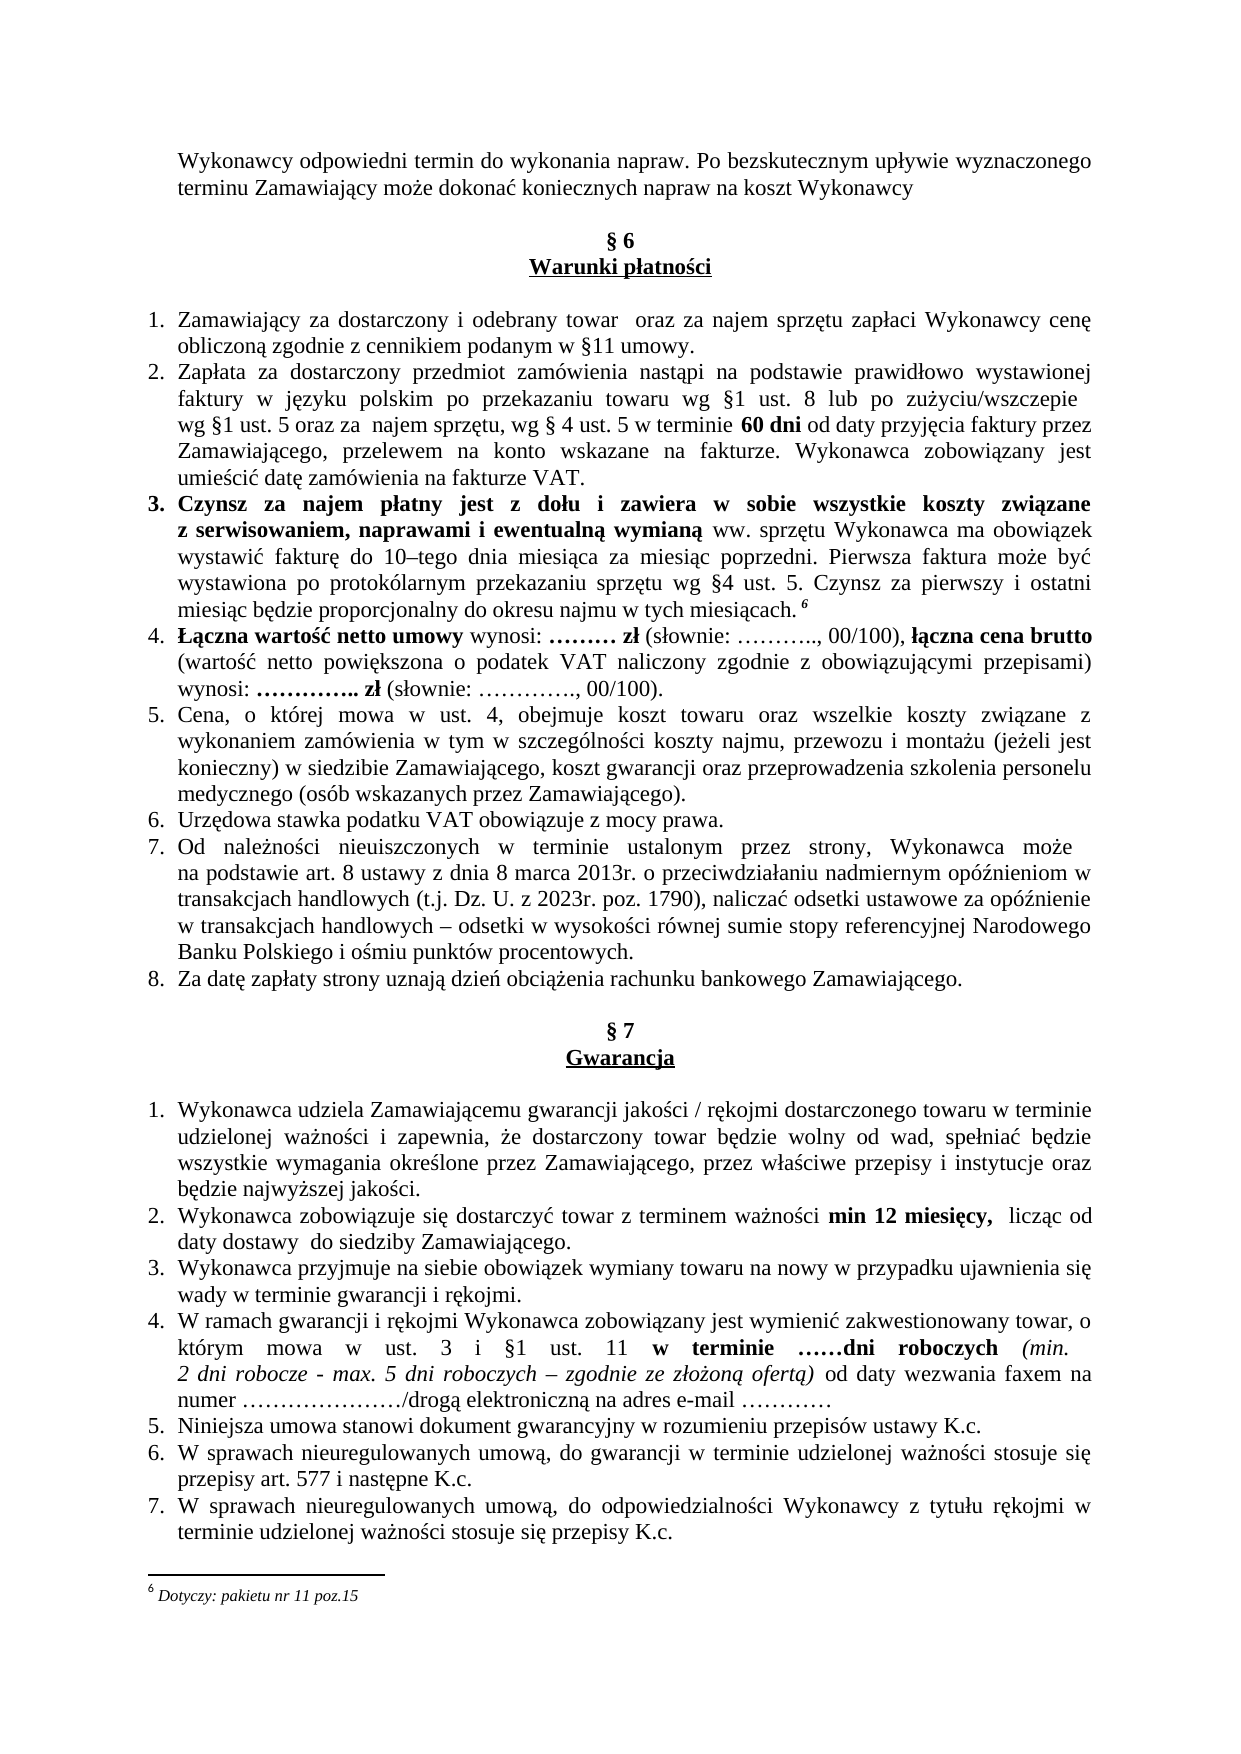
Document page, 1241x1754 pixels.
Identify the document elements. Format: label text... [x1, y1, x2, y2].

list Cena, o której mowa w ust. 4, obejmuje koszt towaru oraz wszelkie koszty związane z wykonaniem zamówienia w tym w szczególności koszty najmu, przewozu i montażu (jeżeli jest konieczny) w siedzibie Zamawiającego, koszt gwarancji oraz przeprowadzenia szkolenia personelu medycznego (osób wskazanych przez Zamawiającego). [148, 701, 1093, 806]
list Łączna wartość netto umowy wynosi: ……… zł (słownie: ……….., 00/100), łączna cena brutto (wartość netto powiększona o podatek VAT naliczony zgodnie z obowiązującymi przepisami) wynosi: ………….. zł (słownie: …………., 00/100). [148, 622, 1093, 701]
list Wykonawca udziela Zamawiającemu gwarancji jakości / rękojmi dostarczonego towaru w terminie udzielonej ważności i zapewnia, że dostarczony towar będzie wolny od wad, spełniać będzie wszystkie wymagania określone przez Zamawiającego, przez właściwe przepisy i instytucje oraz będzie najwyższej jakości. [148, 1096, 1093, 1202]
text Gwarancja [148, 1044, 1093, 1070]
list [148, 148, 1093, 200]
list Niniejsza umowa stanowi dokument gwarancyjny w rozumieniu przepisów ustawy K.c. [148, 1413, 1093, 1439]
list Wykonawca zobowiązuje się dostarczyć towar z terminem ważności min 12 miesięcy, licząc od daty dostawy do siedziby Zamawiającego. [148, 1202, 1093, 1254]
list Wykonawca przyjmuje na siebie obowiązek wymiany towaru na nowy w przypadku ujawnienia się wady w terminie gwarancji i rękojmi. [148, 1254, 1093, 1307]
list W ramach gwarancji i rękojmi Wykonawca zobowiązany jest wymienić zakwestionowany towar, o którym mowa w ust. 3 i §1 ust. 11 w terminie ……dni roboczych (min. 2 dni robocze - max. 5 dni roboczych – zgodnie ze złożoną ofertą) od daty wezwania faxem na numer …………………/drogą elektroniczną na adres e-mail ………… [148, 1307, 1093, 1413]
list Zapłata za dostarczony przedmiot zamówienia nastąpi na podstawie prawidłowo wystawionej faktury w języku polskim po przekazaniu towaru wg §1 ust. 8 lub po zużyciu/wszczepie wg §1 ust. 5 oraz za najem sprzętu, wg § 4 ust. 5 w terminie 60 dni od daty przyjęcia faktury przez Zamawiającego, przelewem na konto wskazane na fakturze. Wykonawca zobowiązany jest umieścić datę zamówienia na fakturze VAT. [148, 358, 1093, 490]
list W sprawach nieuregulowanych umową, do gwarancji w terminie udzielonej ważności stosuje się przepisy art. 577 i następne K.c. [148, 1439, 1093, 1492]
list Od należności nieuiszczonych w terminie ustalonym przez strony, Wykonawca może na podstawie art. 8 ustawy z dnia 8 marca 2013r. o przeciwdziałaniu nadmiernym opóźnieniom w transakcjach handlowych (t.j. Dz. U. z 2023r. poz. 1790), naliczać odsetki ustawowe za opóźnienie w transakcjach handlowych – odsetki w wysokości równej sumie stopy referencyjnej Narodowego Banku Polskiego i ośmiu punktów procentowych. [148, 833, 1093, 964]
list Za datę zapłaty strony uznają dzień obciążenia rachunku bankowego Zamawiającego. [148, 964, 1093, 991]
list Urzędowa stawka podatku VAT obowiązuje z mocy prawa. [148, 806, 1093, 833]
list Zamawiający za dostarczony i odebrany towar oraz za najem sprzętu zapłaci Wykonawcy cenę obliczoną zgodnie z cennikiem podanym w §11 umowy. [148, 306, 1093, 358]
list W sprawach nieuregulowanych umową, do odpowiedzialności Wykonawcy z tytułu rękojmi w terminie udzielonej ważności stosuje się przepisy K.c. [148, 1492, 1093, 1544]
text § 6 [148, 227, 1093, 253]
list § 7 [148, 1017, 1093, 1044]
list Czynsz za najem płatny jest z dołu i zawiera w sobie wszystkie koszty związane z serwisowaniem, naprawami i ewentualną wymianą ww. sprzętu Wykonawca ma obowiązek wystawić fakturę do 10–tego dnia miesiąca za miesiąc poprzedni. Pierwsza faktura może być wystawiona po protokólarnym przekazaniu sprzętu wg §4 ust. 5. Czynsz za pierwszy i ostatni miesiąc będzie proporcjonalny do okresu najmu w tych miesiącach. [148, 490, 1093, 622]
text Warunki płatności [148, 253, 1093, 279]
